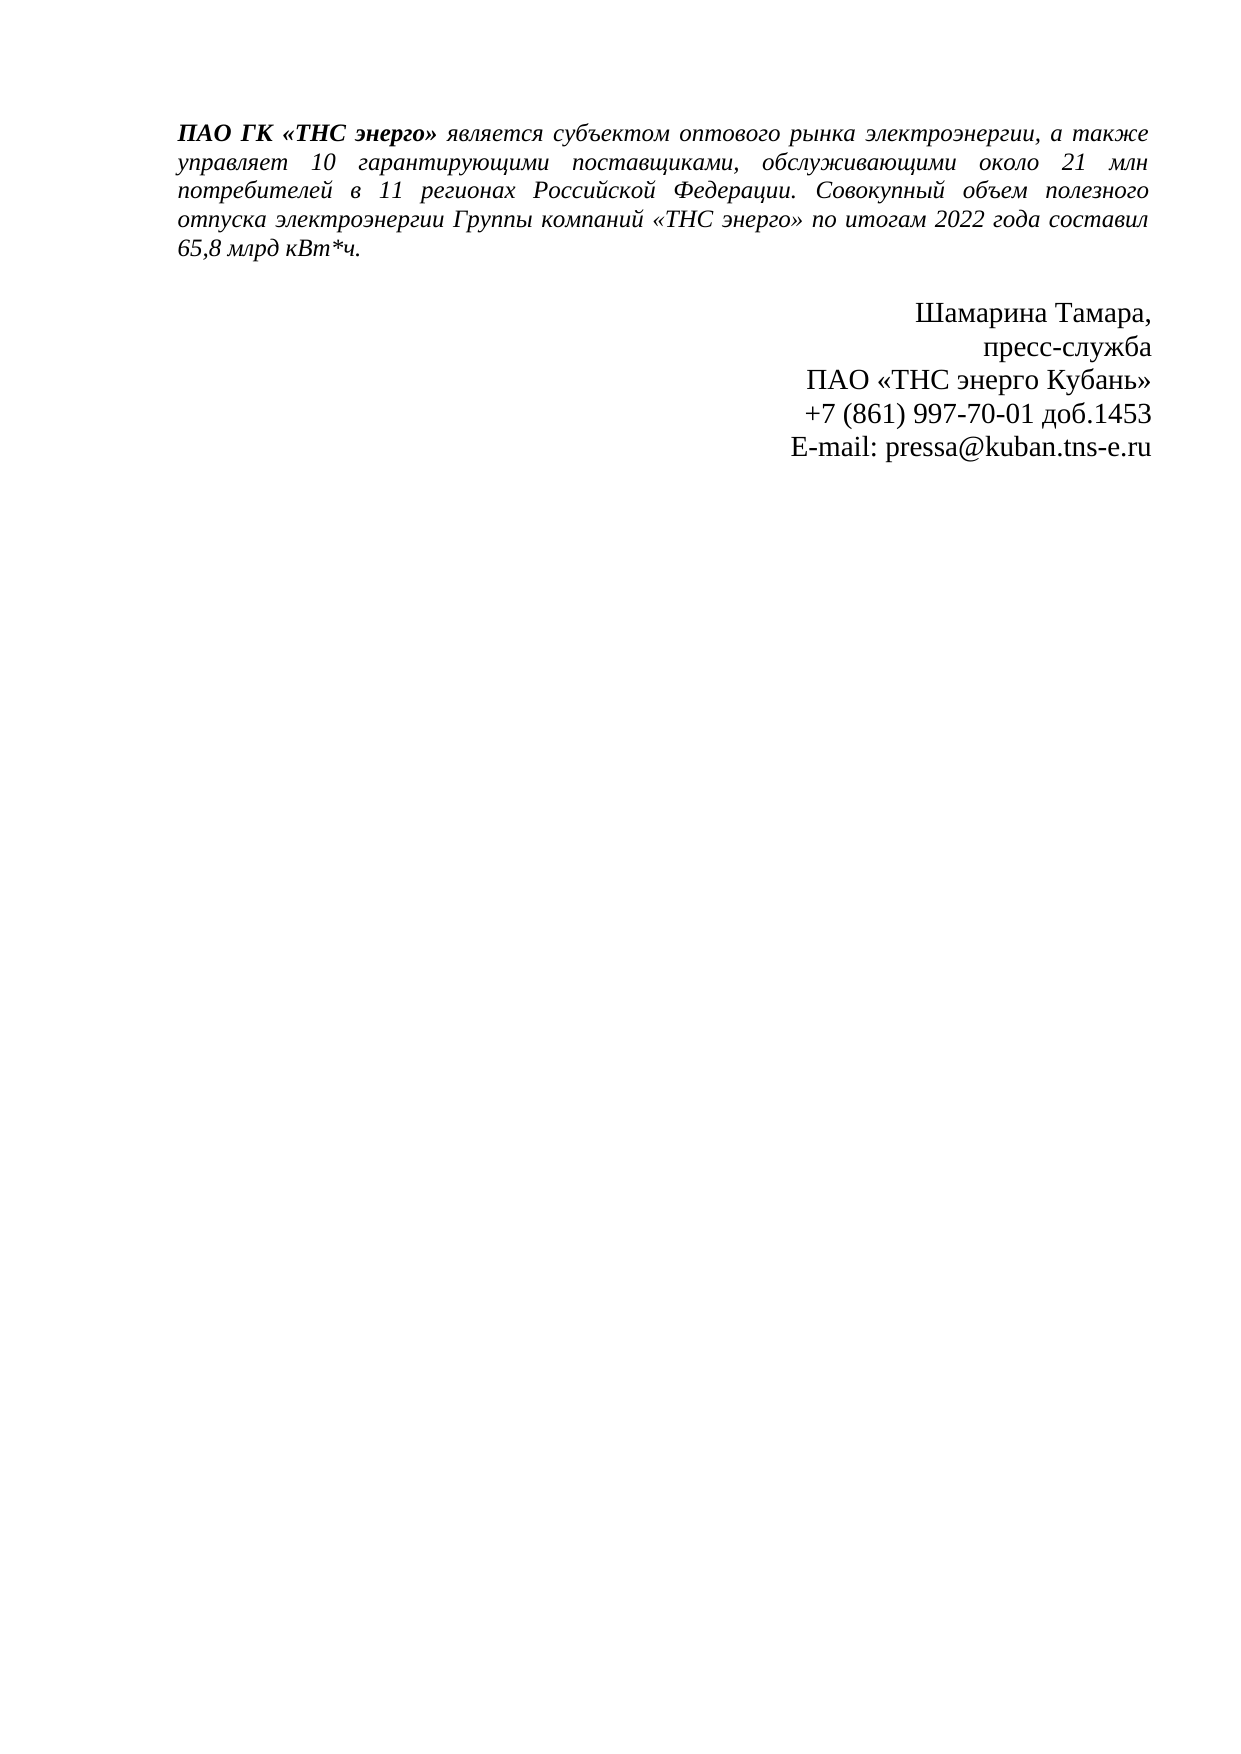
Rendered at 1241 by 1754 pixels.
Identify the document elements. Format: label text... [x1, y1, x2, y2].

text ПАО «ТНС энерго Кубань» [177, 362, 1152, 396]
text пресс-служба [177, 329, 1152, 362]
text E-mail: pressa@kuban.tns-e.ru [177, 429, 1152, 463]
text Шамарина Тамара, [177, 295, 1152, 329]
text ПАО ГК «ТНС энерго» является субъектом оптового рынка электроэнергии, а также управляет 10 гарантирующими поставщиками, обслуживающими около 21 млн потребителей в 11 регионах Российской Федерации. Совокупный объем полезного отпуска электроэнергии Группы компаний «ТНС энерго» по итогам 2022 года составил 65,8 млрд кВт*ч. [177, 118, 1152, 262]
text +7 (861) 997-70-01 доб.1453 [177, 396, 1152, 429]
